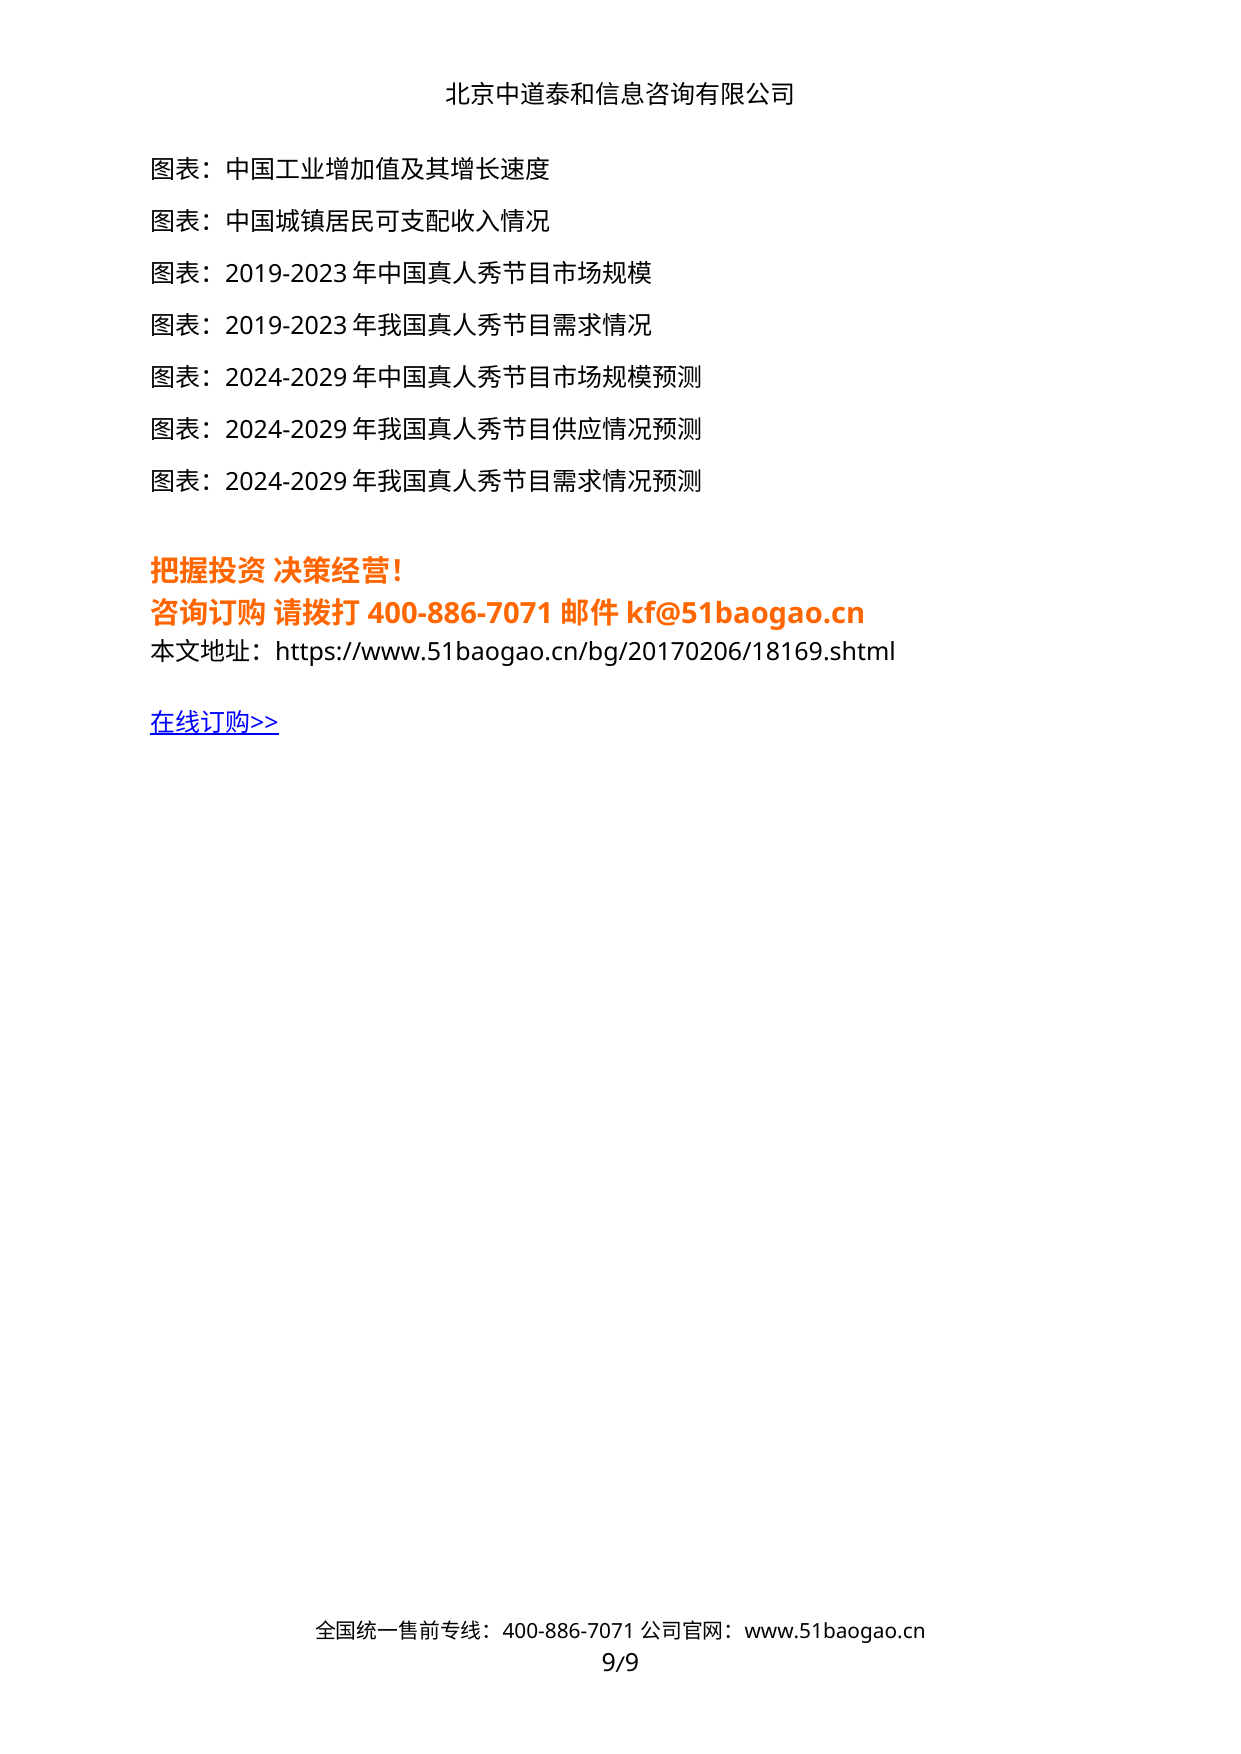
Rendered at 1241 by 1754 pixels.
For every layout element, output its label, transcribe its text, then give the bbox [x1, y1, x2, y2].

text 图表：中国城镇居民可支配收入情况 [150, 202, 1090, 238]
text 图表：2019-2023年中国真人秀节目市场规模 [150, 254, 1090, 290]
text 图表：中国工业增加值及其增长速度 [150, 150, 1090, 186]
text 图表：2019-2023年我国真人秀节目需求情况 [150, 306, 1090, 342]
text 图表：2024-2029年中国真人秀节目市场规模预测 [150, 357, 1090, 394]
text 图表：2024-2029年我国真人秀节目需求情况预测 [150, 461, 1090, 497]
text 在线订购>> [150, 668, 1090, 738]
text 图表：2024-2029年我国真人秀节目供应情况预测 [150, 409, 1090, 446]
text 把握投资 决策经营！咨询订购 请拨打 400-886-7071 邮件 kf@51baogao.cn本文地址：https://www.51baogao.cn/bg/20170206/18169.shtml [150, 513, 1090, 668]
